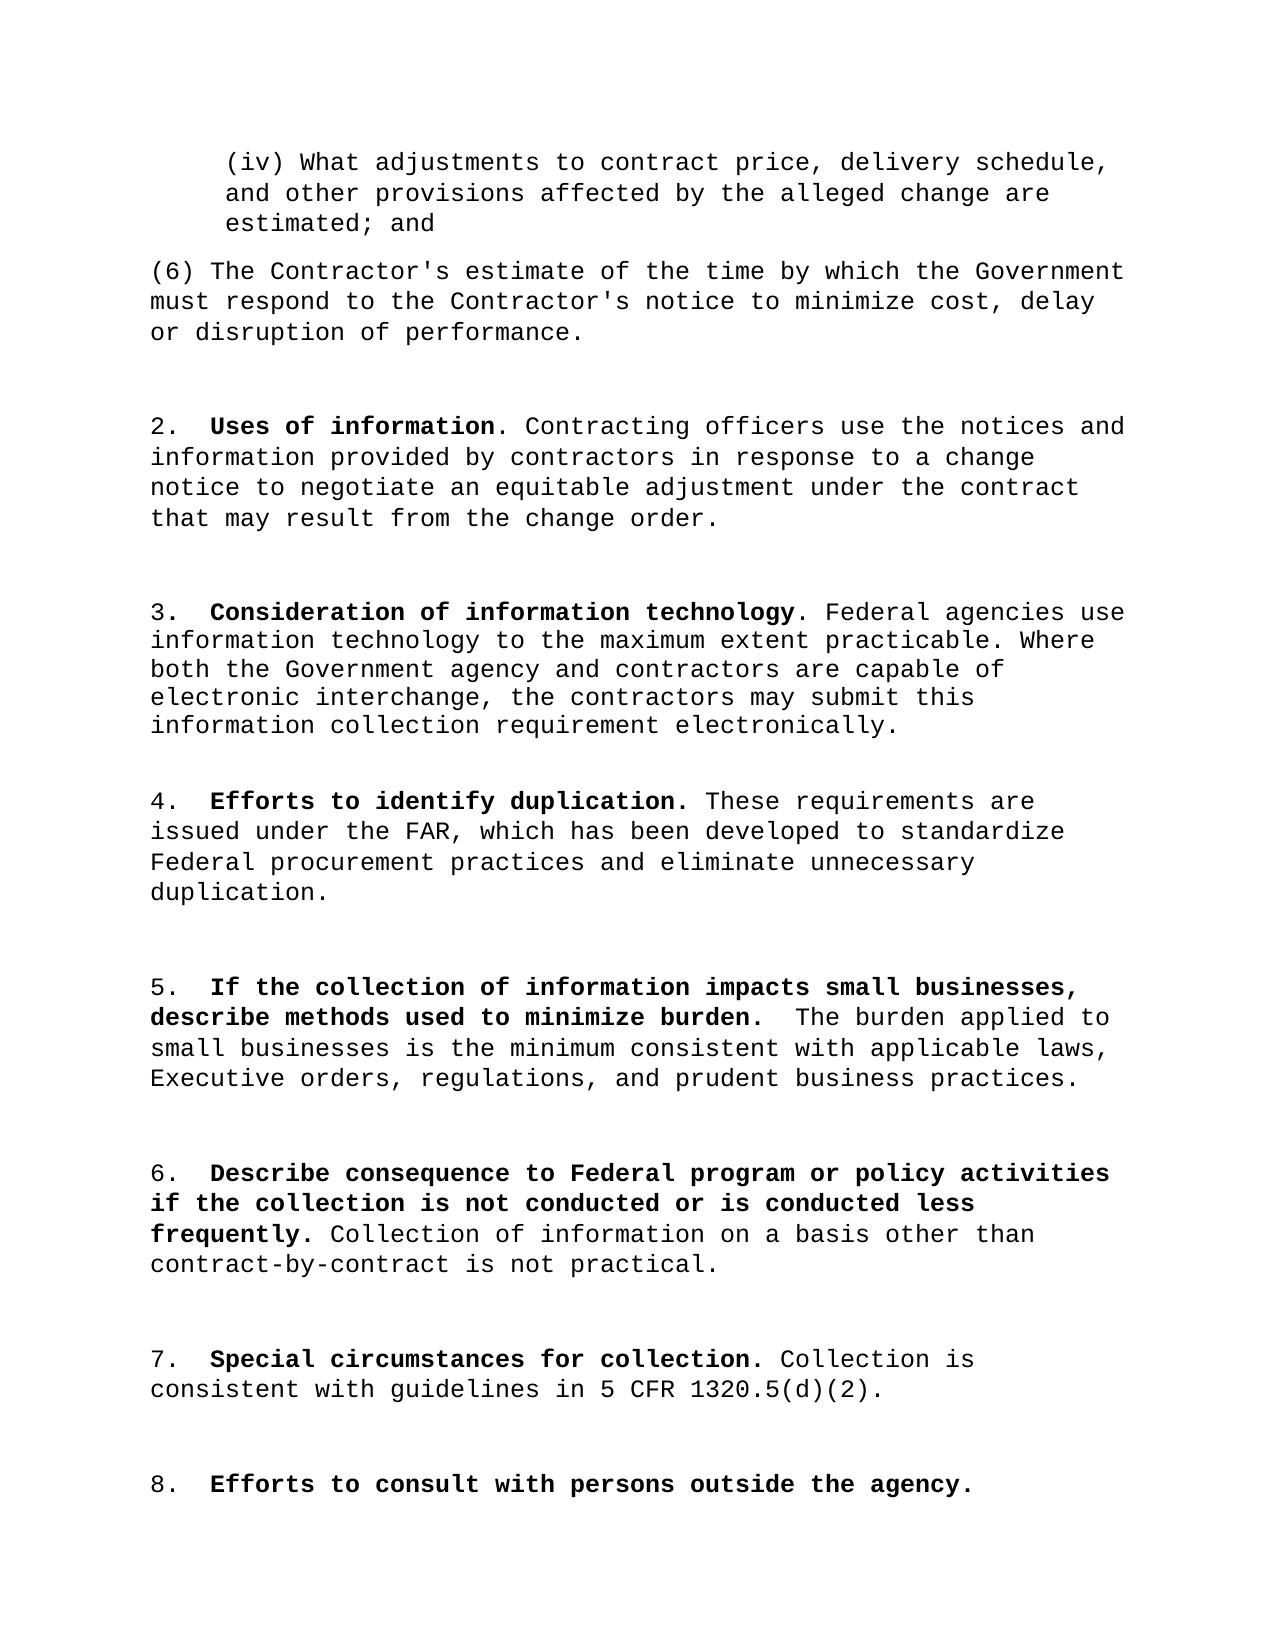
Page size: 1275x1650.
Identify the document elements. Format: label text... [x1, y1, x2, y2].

text 7. Special circumstances for collection. Collection is consistent with guidelines in 5 CFR 1320.5(d)(2). [150, 1346, 1125, 1405]
text (6) The Contractor's estimate of the time by which the Government must respond to the Contractor's notice to minimize cost, delay or disruption of performance. [150, 287, 1125, 348]
text (iv) What adjustments to contract price, delivery schedule, and other provisions affected by the alleged change are estimated; and [225, 150, 1125, 239]
text 5. If the collection of information impacts small businesses, describe methods used to minimize burden. The burden applied to small businesses is the minimum consistent with applicable laws, Executive orders, regulations, and prudent business practices. [150, 974, 1125, 1094]
text 3. Consideration of information technology. Federal agencies use information technology to the maximum extent practicable. Where both the Government agency and contractors are capable of electronic interchange, the contractors may submit this information collection requirement electronically. [150, 599, 1125, 741]
text 6. Describe consequence to Federal program or policy activities if the collection is not conducted or is conducted less frequently. Collection of information on a basis other than contract-by-contract is not practical. [150, 1160, 1125, 1280]
text 8. Efforts to consult with persons outside the agency. [150, 1471, 1125, 1499]
text 4. Efforts to identify duplication. These requirements are issued under the FAR, which has been developed to standardize Federal procurement practices and eliminate unnecessary duplication. [150, 788, 1125, 908]
text 2. Uses of information. Contracting officers use the notices and information provided by contractors in response to a change notice to negotiate an equitable adjustment under the contract that may result from the change order. [150, 414, 1125, 533]
